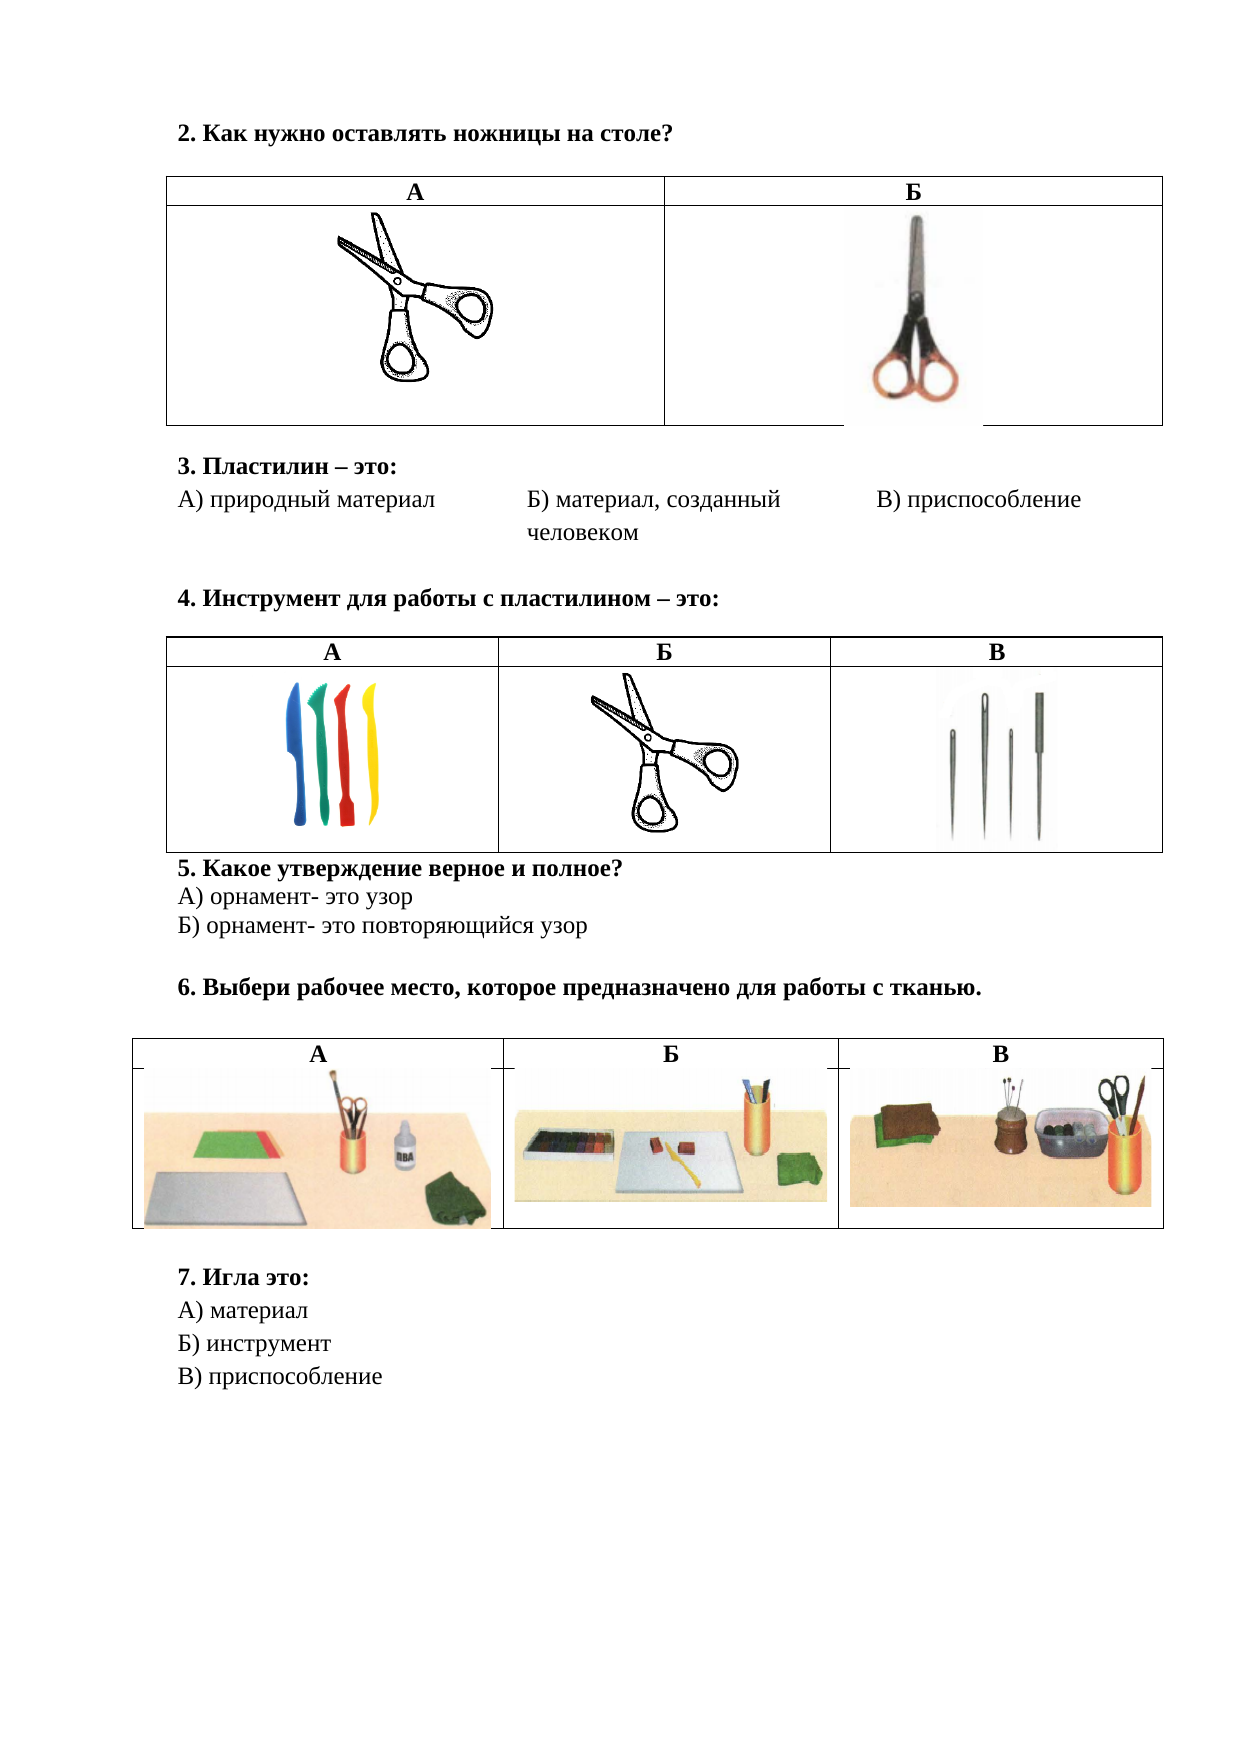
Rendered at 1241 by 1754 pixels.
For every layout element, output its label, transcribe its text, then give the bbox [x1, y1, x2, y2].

table_header А [167, 638, 498, 666]
table_header А [167, 177, 664, 205]
text Б) материал, созданный человеком [527, 484, 802, 546]
table_cell [504, 1069, 838, 1228]
text Б) орнамент- это повторяющийся узор [177, 910, 1152, 939]
text А) орнамент- это узор [177, 881, 1152, 910]
table_header Б [665, 177, 1162, 205]
table_cell [167, 206, 664, 425]
table_cell [984, 206, 1162, 425]
table_cell [831, 667, 935, 852]
table_header В [839, 1039, 1163, 1068]
picture [844, 206, 984, 426]
text 3. Пластилин – это: [177, 451, 1152, 480]
picture [144, 1068, 491, 1229]
table_header Б [504, 1039, 838, 1068]
picture [247, 667, 418, 838]
text В) приспособление [876, 484, 1152, 513]
text А) природный материал [177, 484, 453, 513]
table_header Б [499, 638, 830, 666]
table_cell [499, 667, 830, 852]
text 5. Какое утверждение верное и полное? [177, 853, 1152, 881]
table_cell [665, 206, 844, 425]
table_header В [831, 638, 1162, 666]
table_cell [133, 1069, 144, 1228]
table_cell [491, 1069, 503, 1228]
picture [935, 667, 1058, 852]
text 6. Выбери рабочее место, которое предназначено для работы с тканью. [177, 972, 1152, 1001]
text 7. Игла это: [177, 1262, 1152, 1291]
text А) материал [177, 1295, 453, 1324]
table_cell [839, 1069, 1163, 1228]
table_cell [167, 667, 498, 852]
text 2. Как нужно оставлять ножницы на столе? [177, 118, 1152, 147]
text В) приспособление [177, 1361, 453, 1390]
text 4. Инструмент для работы с пластилином – это: [177, 583, 1152, 612]
picture [514, 1068, 828, 1202]
table_cell [1058, 667, 1162, 852]
picture [850, 1068, 1152, 1207]
picture [585, 667, 744, 838]
table_header А [133, 1039, 503, 1068]
text Б) инструмент [177, 1328, 453, 1357]
picture [331, 206, 499, 388]
